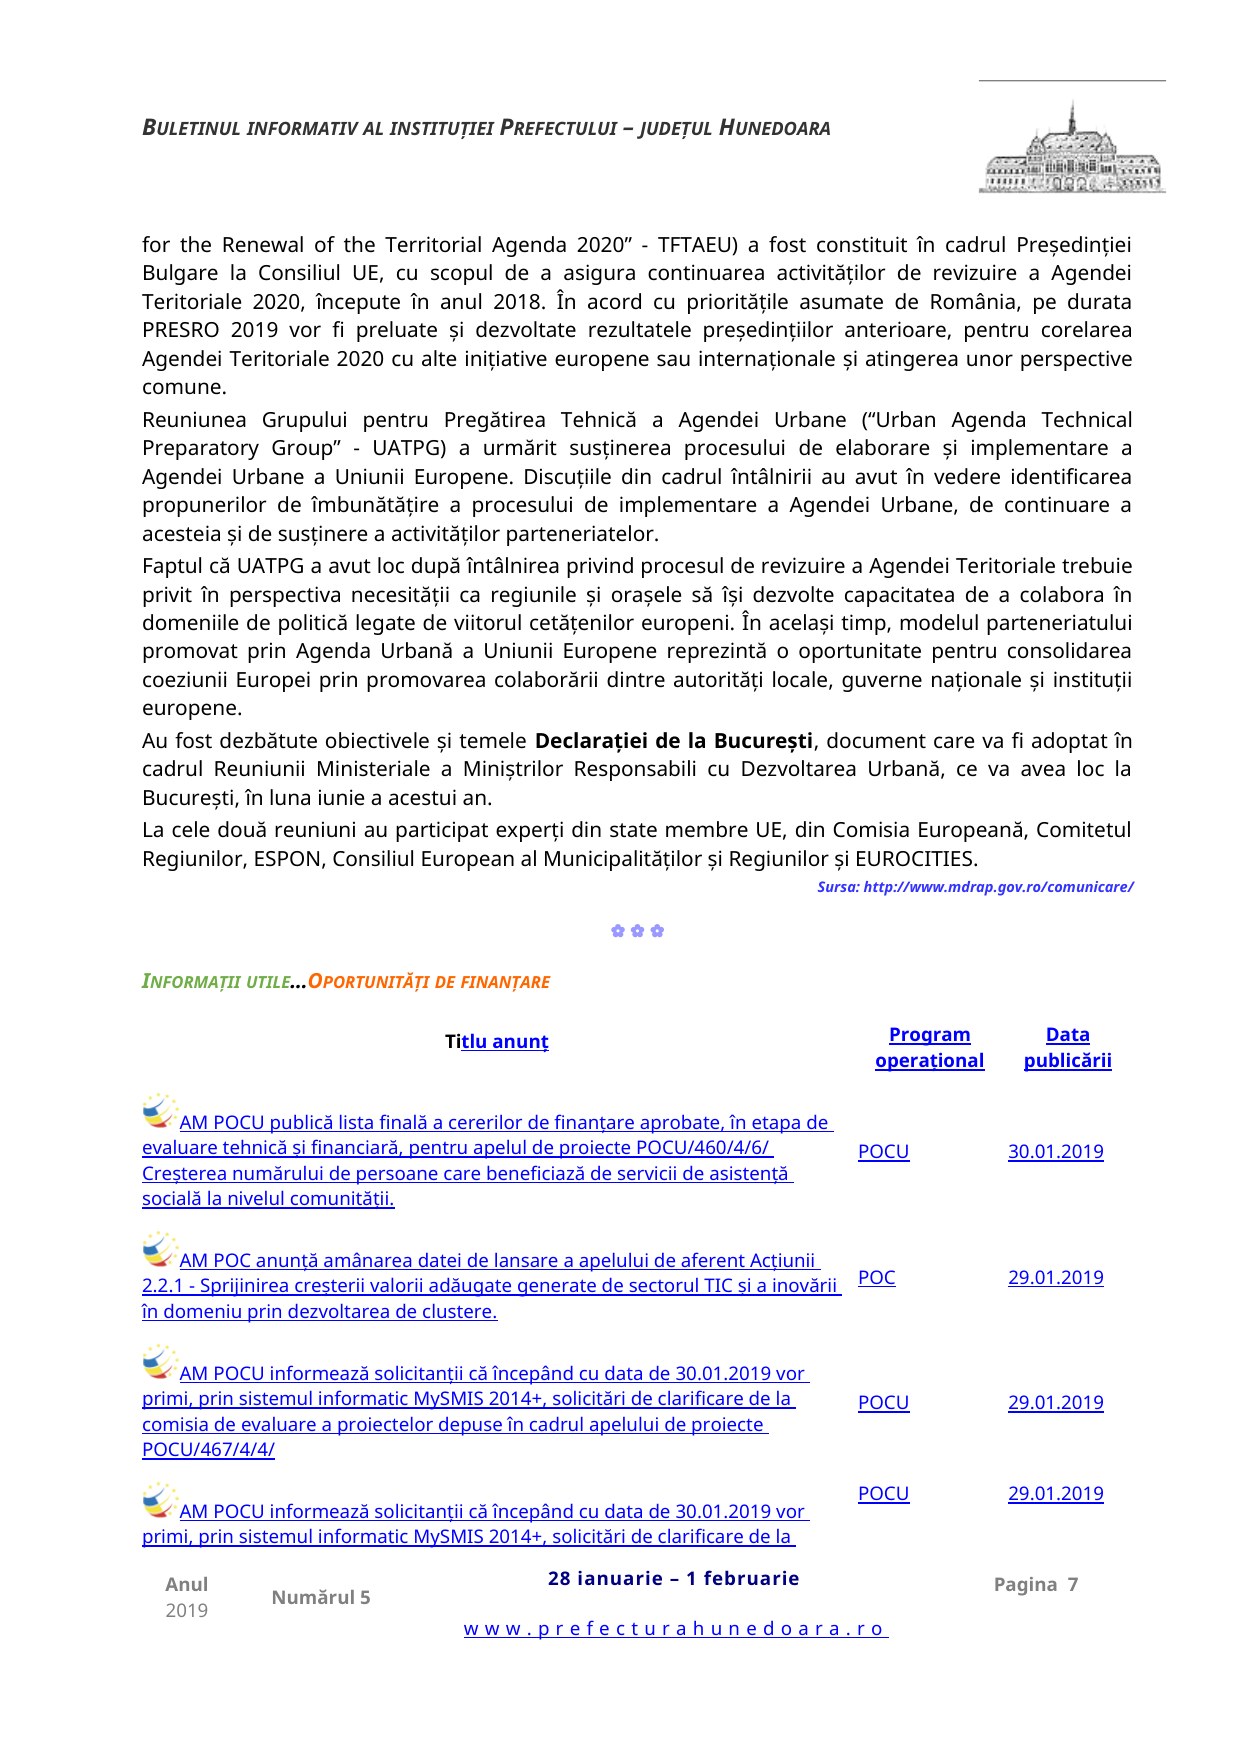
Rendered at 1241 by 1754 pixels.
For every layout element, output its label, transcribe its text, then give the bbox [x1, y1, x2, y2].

table_cell 29.01.2019 [1005, 1465, 1131, 1552]
table_cell 29.01.2019 [1005, 1327, 1131, 1465]
text Informații utile…Oportunități de finanțare [142, 966, 1134, 994]
table_cell POC [855, 1214, 1005, 1327]
picture [141, 1091, 180, 1129]
table_cell AM POCU publică lista finală a cererilor de finanțare aprobate, în etapa de evaluare tehnică și financiară, pentru apelul de proiecte POCU/460/4/6/ Creșterea numărului de persoane care beneficiază de servicii de asistență socială la nivelul comunității. [139, 1076, 855, 1214]
table_cell POCU [855, 1465, 1005, 1552]
table_header Titlu anunț [139, 1006, 855, 1076]
picture [978, 80, 1167, 212]
table_cell AM POC anunță amânarea datei de lansare a apelului de aferent Acțiunii 2.2.1 - Sprijinirea creșterii valorii adăugate generate de sectorul TIC și a inovării în domeniu prin dezvoltarea de clustere. [139, 1214, 855, 1327]
table_header Program operațional [855, 1006, 1005, 1076]
picture [141, 1480, 180, 1519]
table_cell 29.01.2019 [1005, 1214, 1131, 1327]
picture [141, 1229, 180, 1268]
table_cell POCU [855, 1076, 1005, 1214]
table_cell POCU [855, 1327, 1005, 1465]
picture [141, 1342, 180, 1380]
table_cell 30.01.2019 [1005, 1076, 1131, 1214]
table_cell AM POCU informează solicitanții că începând cu data de 30.01.2019 vor primi, prin sistemul informatic MySMIS 2014+, solicitări de clarificare de la comisia de evaluare a proiectelor depuse în cadrul apelului de proiecte POCU/467/4/4/ [139, 1327, 855, 1465]
table_header Data publicării [1005, 1006, 1131, 1076]
